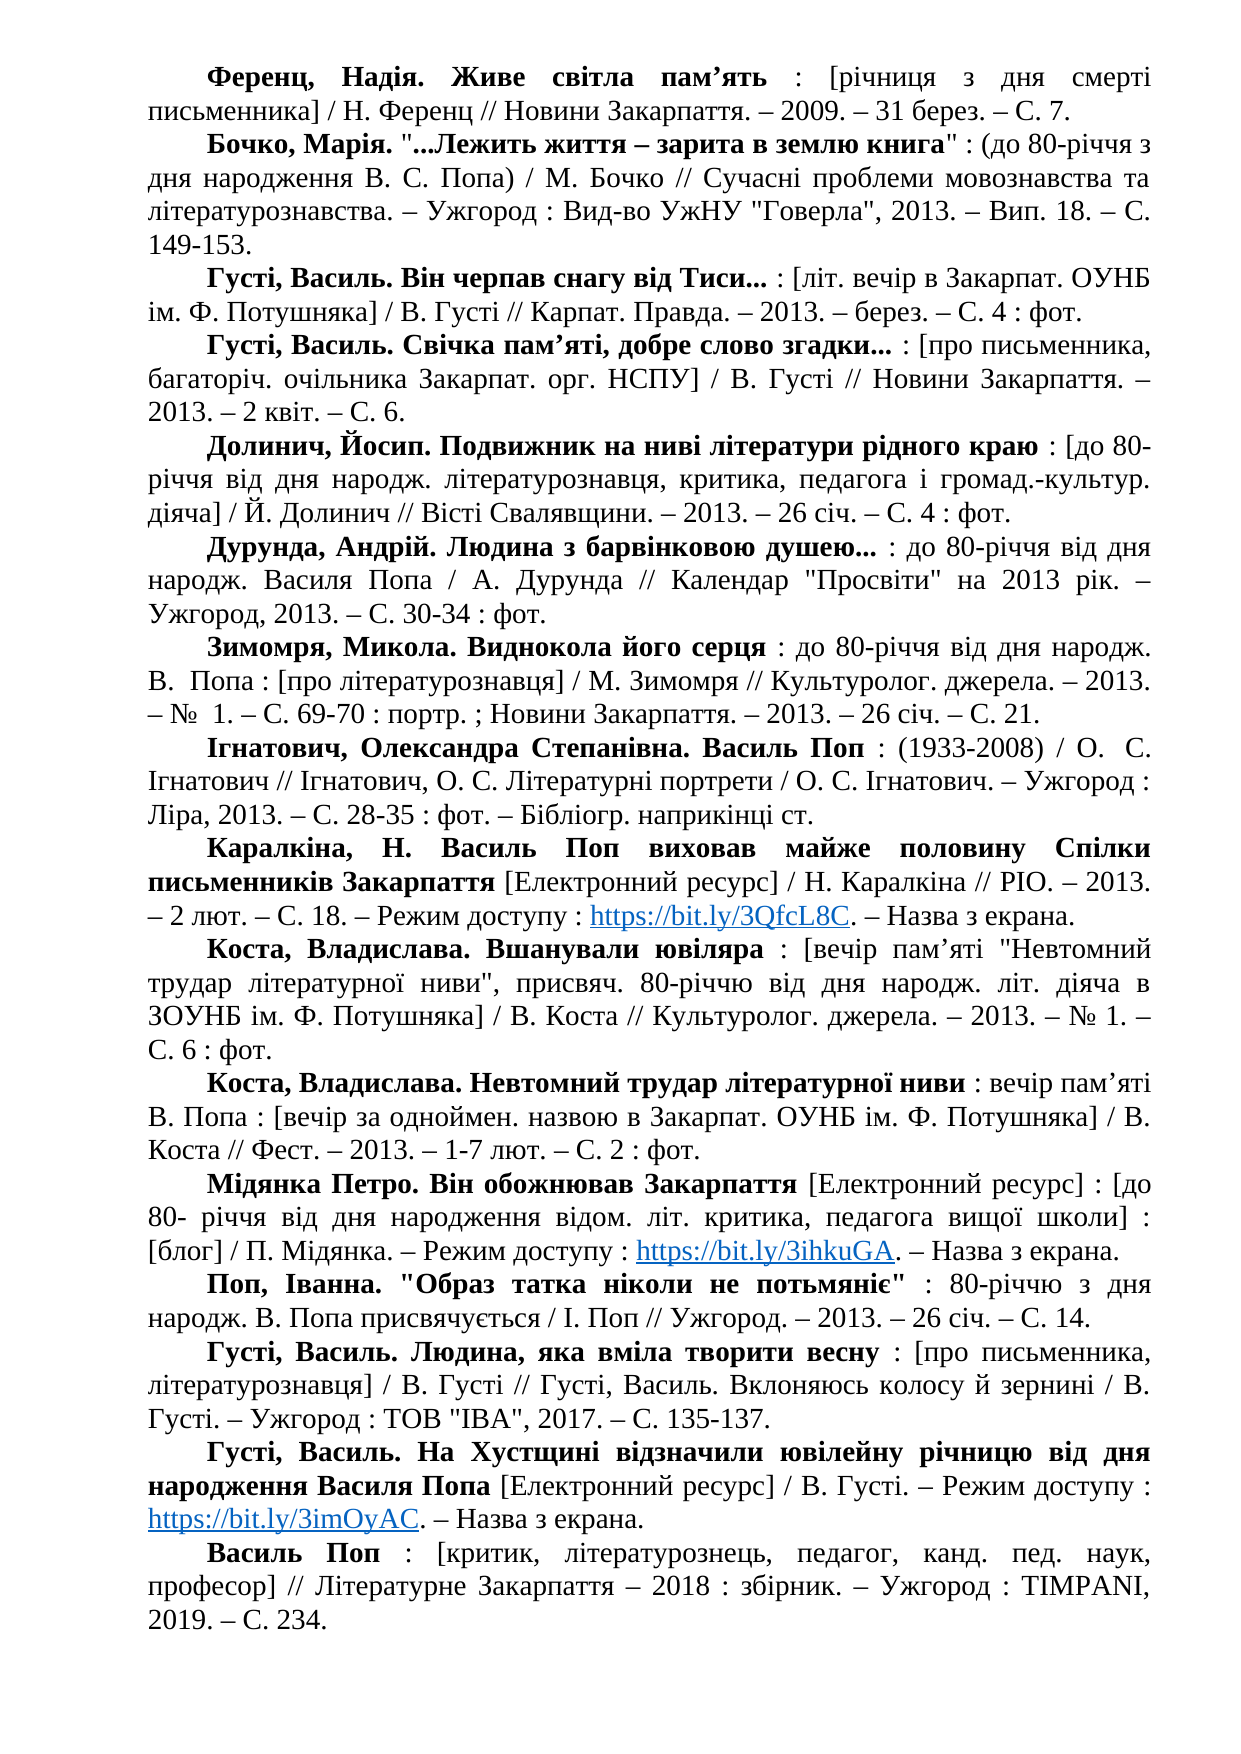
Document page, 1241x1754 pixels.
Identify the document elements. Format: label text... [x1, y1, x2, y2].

text Каралкіна, Н. Василь Поп виховав майже половину Cпілки письменників Закарпаття [Електронний ресурс] / Н. Каралкіна // РІО. – 2013. – 2 лют. – С. 18. – Режим доступу : https://bit.ly/3QfcL8C. – Назва з екрана. [148, 831, 1152, 931]
text Густі, Василь. Він черпав снагу від Тиси... : [літ. вечір в Закарпат. ОУНБ ім. Ф. Потушняка] / В. Густі // Карпат. Правда. – 2013. – берез. – С. 4 : фот. [148, 260, 1152, 327]
text Долинич, Йосип. Подвижник на ниві літератури рідного краю : [до 80-річчя від дня народж. літературознавця, критика, педагога і громад.-культур. діяча] / Й. Долинич // Вісті Свалявщини. – 2013. – 26 січ. – С. 4 : фот. [148, 428, 1152, 529]
text Мідянка Петро. Він обожнював Закарпаття [Електронний ресурс] : [до 80- річчя від дня народження відом. літ. критика, педагога вищої школи] : [блог] / П. Мідянка. – Режим доступу : https://bit.ly/3ihkuGA. – Назва з екрана. [148, 1166, 1152, 1267]
text Густі, Василь. На Хустщині відзначили ювілейну річницю від дня народження Василя Попа [Електронний ресурс] / В. Густі. – Режим доступу : https://bit.ly/3imOyAC. – Назва з екрана. [148, 1434, 1152, 1535]
text Ігнатович, Олександра Степанівна. Василь Поп : (1933-2008) / О. С. Ігнатович // Ігнатович, О. С. Літературні портрети / О. С. Ігнатович. – Ужгород : Ліра, 2013. – С. 28-35 : фот. – Бібліогр. наприкінці ст. [148, 730, 1152, 831]
text Бочко, Марія. "...Лежить життя – зарита в землю книга" : (до 80-річчя з дня народження В. С. Попа) / М. Бочко // Сучасні проблеми мовознавства та літературознавства. – Ужгород : Вид-во УжНУ "Говерла", 2013. – Вип. 18. – С. 149-153. [148, 126, 1152, 260]
text Коста, Владислава. Вшанували ювіляра : [вечір пам’яті "Невтомний трудар літературної ниви", присвяч. 80-річчю від дня народж. літ. діяча в ЗОУНБ ім. Ф. Потушняка] / В. Коста // Культуролог. джерела. – 2013. – № 1. – С. 6 : фот. [148, 931, 1152, 1065]
text Дурунда, Андрій. Людина з барвінковою душею... : до 80-річчя від дня народж. Василя Попа / А. Дурунда // Календар "Просвіти" на 2013 рік. – Ужгород, 2013. – С. 30-34 : фот. [148, 529, 1152, 629]
text Коста, Владислава. Невтомний трудар літературної ниви : вечір пам’яті В. Попа : [вечір за одноймен. назвою в Закарпат. ОУНБ ім. Ф. Потушняка] / В. Коста // Фест. – 2013. – 1-7 лют. – С. 2 : фот. [148, 1065, 1152, 1166]
text Ференц, Надія. Живе світла пам’ять : [річниця з дня смерті письменника] / Н. Ференц // Новини Закарпаття. – 2009. – 31 берез. – С. 7. [148, 59, 1152, 126]
text Поп, Іванна. "Образ татка ніколи не потьмяніє" : 80-річчю з дня народж. В. Попа присвячується / І. Поп // Ужгород. – 2013. – 26 січ. – С. 14. [148, 1267, 1152, 1334]
text Зимомря, Микола. Виднокола його серця : до 80-річчя від дня народж. В. Попа : [про літературознавця] / М. Зимомря // Культуролог. джерела. – 2013. – № 1. – С. 69-70 : портр. ; Новини Закарпаття. – 2013. – 26 січ. – С. 21. [148, 629, 1152, 730]
text Густі, Василь. Свічка пам’яті, добре слово згадки... : [про письменника, багаторіч. очільника Закарпат. орг. НСПУ] / В. Густі // Новини Закарпаття. – 2013. – 2 квіт. – С. 6. [148, 327, 1152, 428]
text Густі, Василь. Людина, яка вміла творити весну : [про письменника, літературознавця] / В. Густі // Густі, Василь. Вклоняюсь колосу й зернині / В. Густі. – Ужгород : ТОВ "ІВА", 2017. – С. 135-137. [148, 1334, 1152, 1434]
text Василь Поп : [критик, літературознець, педагог, канд. пед. наук, професор] // Літературне Закарпаття – 2018 : збірник. – Ужгород : TIMPANI, 2019. – С. 234. [148, 1535, 1152, 1636]
